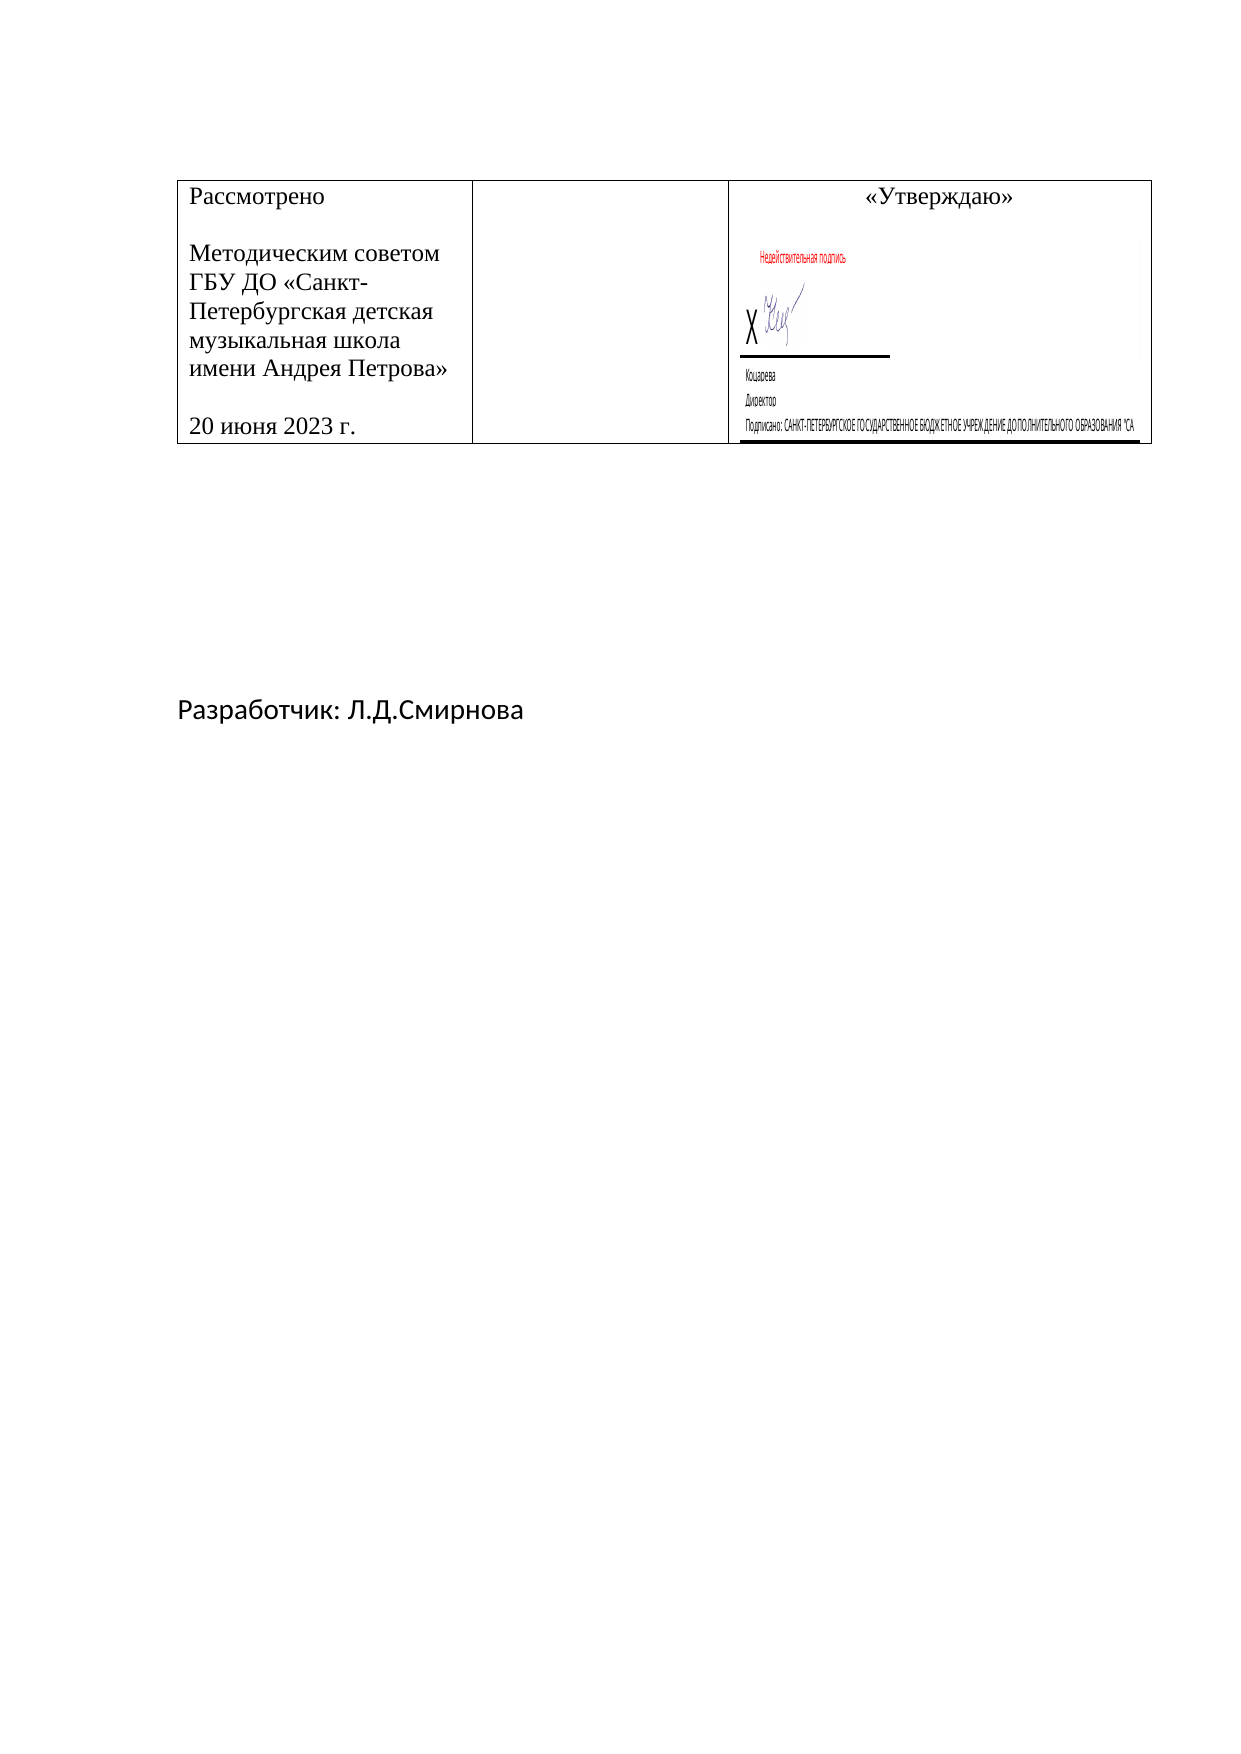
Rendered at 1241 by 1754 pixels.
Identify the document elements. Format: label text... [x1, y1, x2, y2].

text Разработчик: Л.Д.Смирнова [177, 691, 1152, 727]
table_header [473, 181, 728, 443]
table_header «Утверждаю» [729, 181, 1151, 443]
table_header Рассмотрено Методическим советом ГБУ ДО «Санкт-Петербургская детская музыкальная школа имени Андрея Петрова» 20 июня 2023 г. [178, 181, 472, 443]
